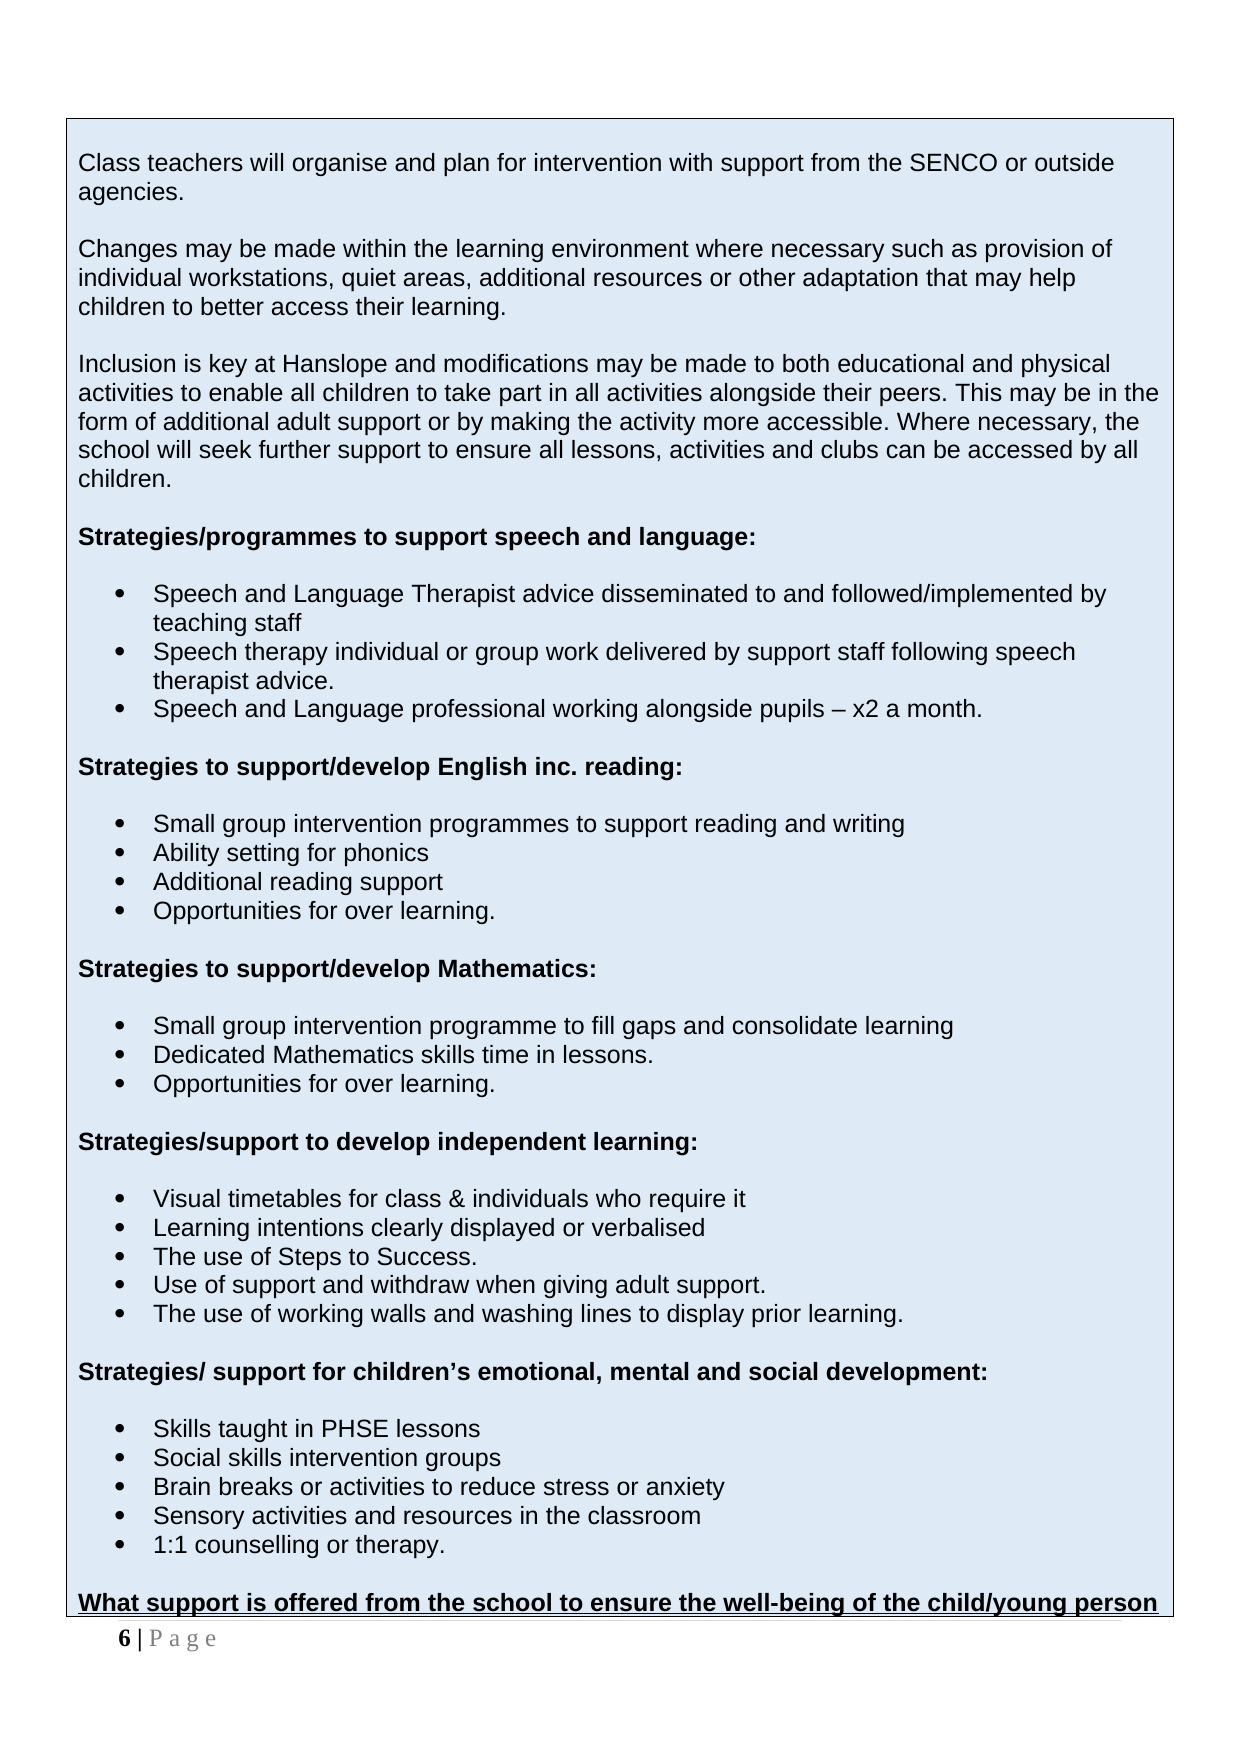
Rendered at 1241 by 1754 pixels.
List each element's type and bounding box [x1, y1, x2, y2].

table_cell [67, 119, 1173, 1616]
